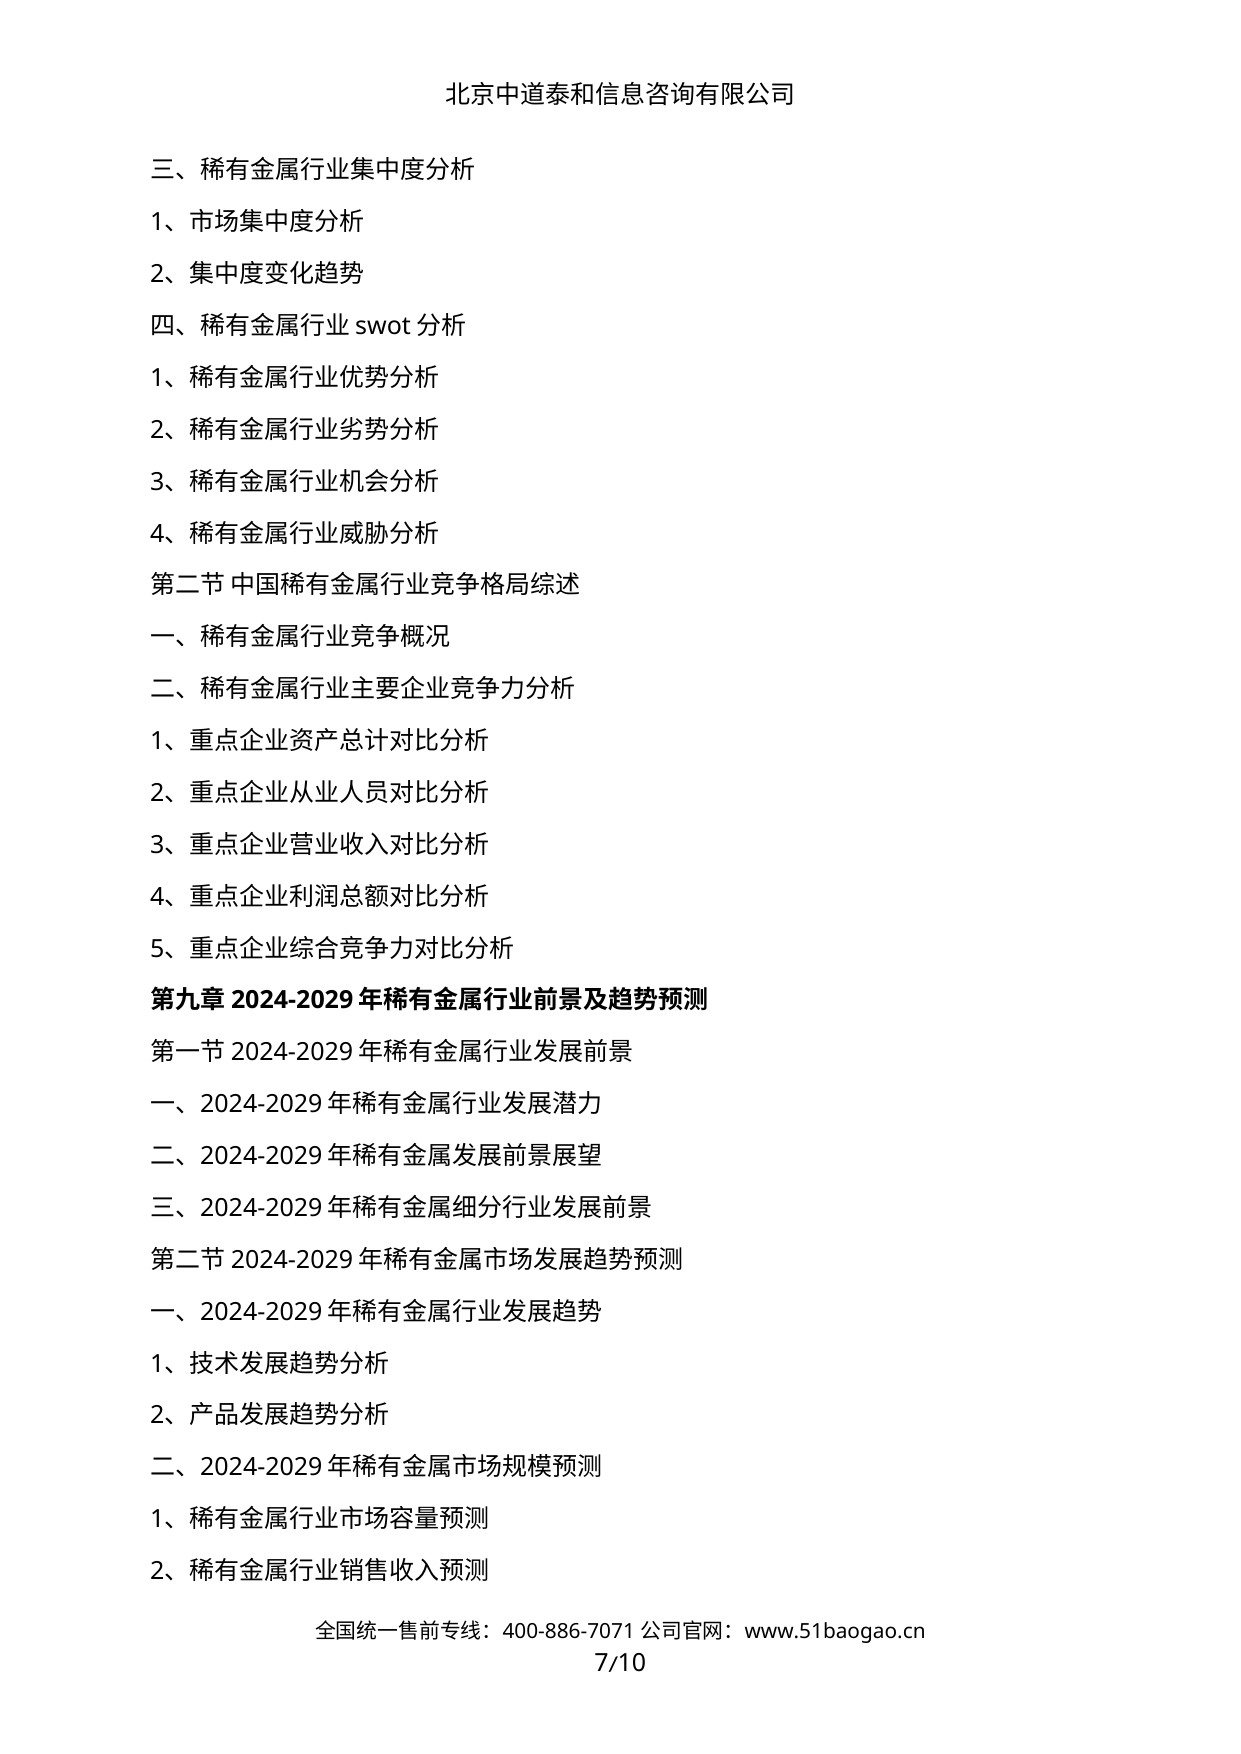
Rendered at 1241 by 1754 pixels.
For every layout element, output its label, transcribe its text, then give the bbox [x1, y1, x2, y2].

text 一、稀有金属行业竞争概况 [150, 617, 1090, 653]
text 三、稀有金属行业集中度分析 [150, 150, 1090, 186]
text 1、稀有金属行业市场容量预测 [150, 1499, 1090, 1535]
text 1、重点企业资产总计对比分析 [150, 721, 1090, 757]
text 二、稀有金属行业主要企业竞争力分析 [150, 669, 1090, 705]
text 3、稀有金属行业机会分析 [150, 461, 1090, 497]
text 1、市场集中度分析 [150, 202, 1090, 238]
text 5、重点企业综合竞争力对比分析 [150, 928, 1090, 964]
text 4、重点企业利润总额对比分析 [150, 876, 1090, 912]
text 二、2024-2029年稀有金属市场规模预测 [150, 1447, 1090, 1483]
text 四、稀有金属行业swot分析 [150, 306, 1090, 342]
text 2、重点企业从业人员对比分析 [150, 772, 1090, 809]
text 1、技术发展趋势分析 [150, 1343, 1090, 1379]
text 2、集中度变化趋势 [150, 254, 1090, 290]
text 第二节 2024-2029年稀有金属市场发展趋势预测 [150, 1239, 1090, 1276]
text 2、稀有金属行业劣势分析 [150, 409, 1090, 446]
text 三、2024-2029年稀有金属细分行业发展前景 [150, 1187, 1090, 1224]
text 第九章 2024-2029年稀有金属行业前景及趋势预测 [150, 980, 1090, 1016]
text 二、2024-2029年稀有金属发展前景展望 [150, 1136, 1090, 1172]
text 2、稀有金属行业销售收入预测 [150, 1551, 1090, 1587]
text 第一节 2024-2029年稀有金属行业发展前景 [150, 1032, 1090, 1068]
text 1、稀有金属行业优势分析 [150, 357, 1090, 394]
text 4、稀有金属行业威胁分析 [150, 513, 1090, 549]
text 第二节 中国稀有金属行业竞争格局综述 [150, 565, 1090, 601]
text 一、2024-2029年稀有金属行业发展趋势 [150, 1291, 1090, 1327]
text 一、2024-2029年稀有金属行业发展潜力 [150, 1084, 1090, 1120]
text 2、产品发展趋势分析 [150, 1395, 1090, 1431]
text 3、重点企业营业收入对比分析 [150, 824, 1090, 861]
